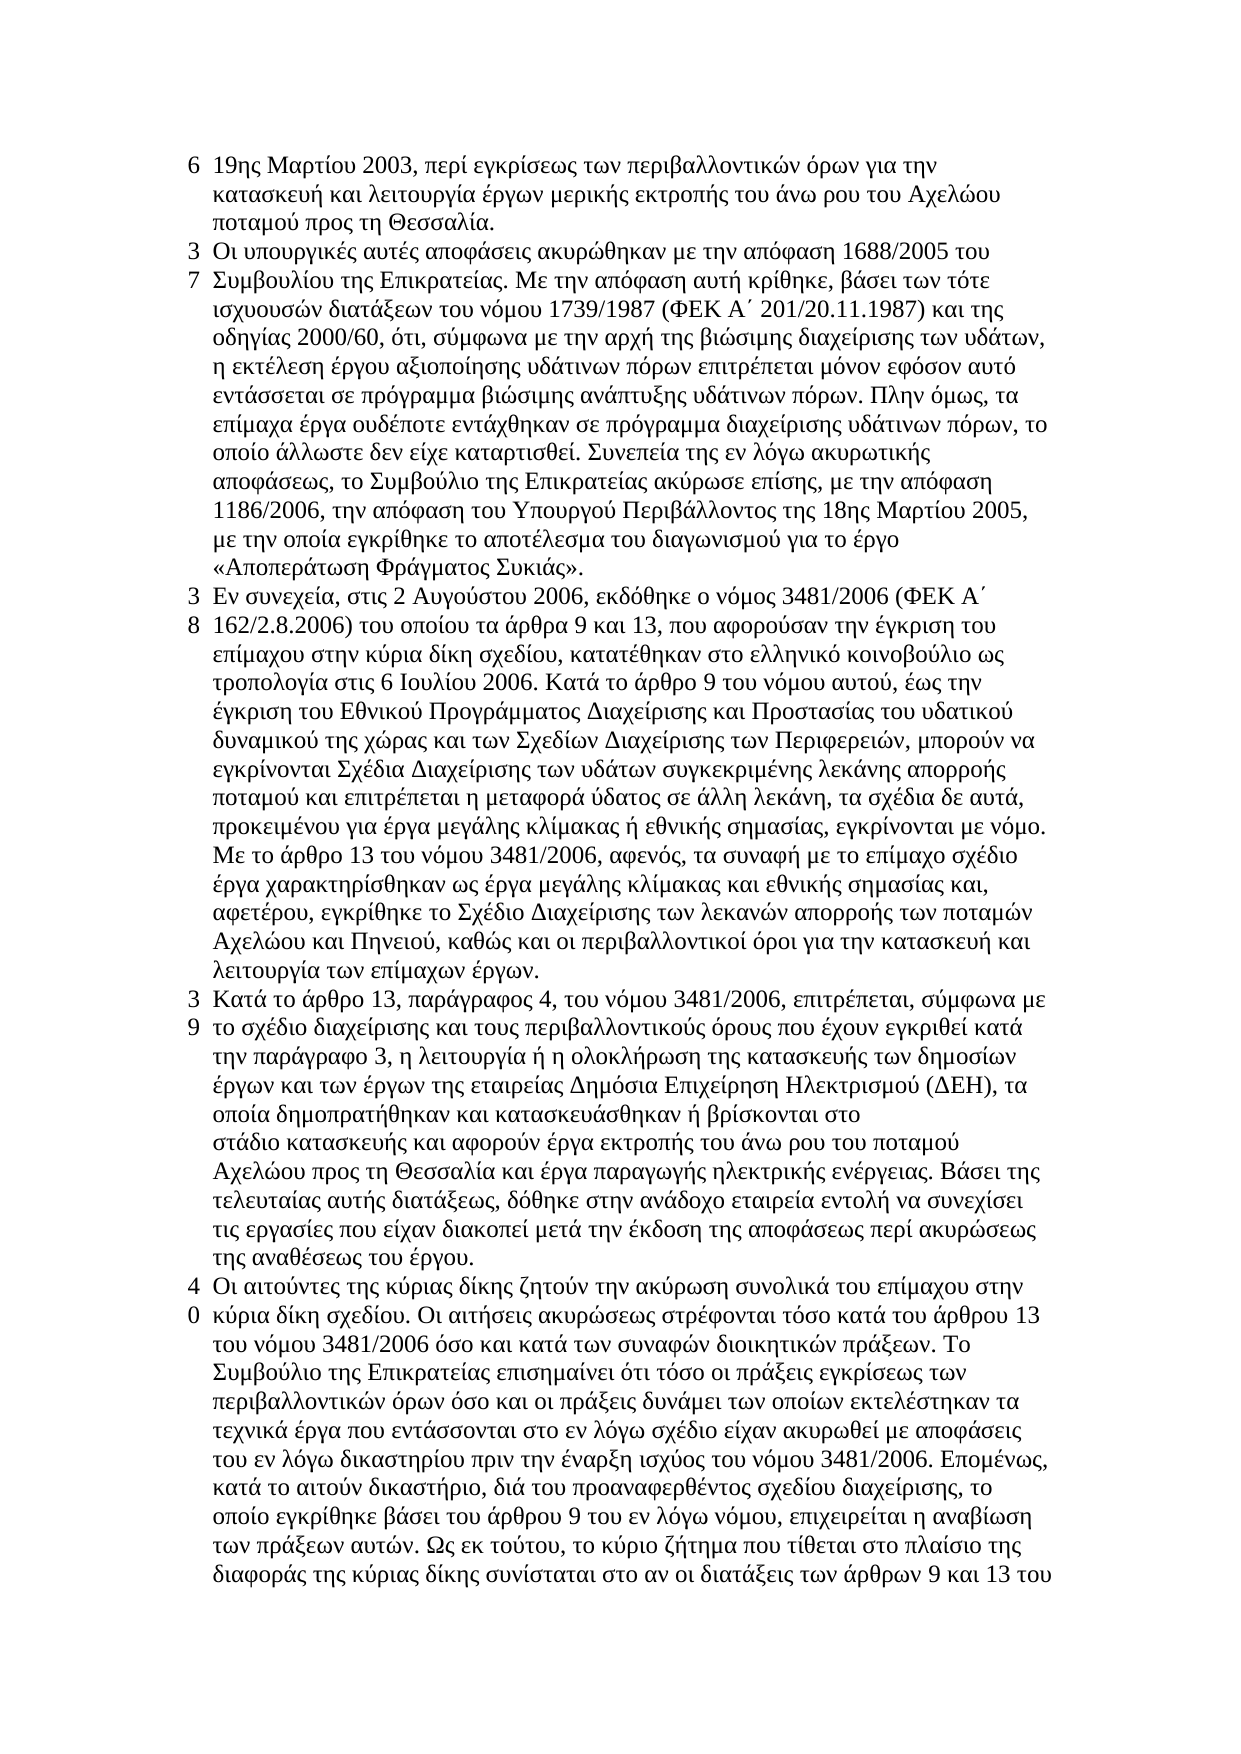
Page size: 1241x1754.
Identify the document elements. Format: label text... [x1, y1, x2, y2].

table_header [213, 150, 1053, 236]
table_header 36 [188, 150, 212, 236]
table_header 39 [188, 984, 212, 1271]
table_header 37 [188, 236, 212, 581]
table_header Εν συνεχεία, στις 2 Αυγούστου 2006, εκδόθηκε ο νόμος 3481/2006 (ΦΕΚ Αʹ 162/2.8.2006) του οποίου τα άρθρα 9 και 13, που αφορούσαν την έγκριση του επίμαχου στην κύρια δίκη σχεδίου, κατατέθηκαν στο ελληνικό κοινοβούλιο ως τροπολογία στις 6 Ιουλίου 2006. Κατά το άρθρο 9 του νόμου αυτού, έως την έγκριση του Εθνικού Προγράμματος Διαχείρισης και Προστασίας του υδατικού δυναμικού της χώρας και των Σχεδίων Διαχείρισης των Περιφερειών, μπορούν να εγκρίνονται Σχέδια Διαχείρισης των υδάτων συγκεκριμένης λεκάνης απορροής ποταμού και επιτρέπεται η μεταφορά ύδατος σε άλλη λεκάνη, τα σχέδια δε αυτά, προκειμένου για έργα μεγάλης κλίμακας ή εθνικής σημασίας, εγκρίνονται με νόμο. Με το άρθρο 13 του νόμου 3481/2006, αφενός, τα συναφή με το επίμαχο σχέδιο έργα χαρακτηρίσθηκαν ως έργα μεγάλης κλίμακας και εθνικής σημασίας και, αφετέρου, εγκρίθηκε το Σχέδιο Διαχείρισης των λεκανών απορροής των ποταμών Αχελώου και Πηνειού, καθώς και οι περιβαλλοντικοί όροι για την κατασκευή και λειτουργία των επίμαχων έργων. [213, 581, 1053, 984]
table_header Οι υπουργικές αυτές αποφάσεις ακυρώθηκαν με την απόφαση 1688/2005 του Συμβουλίου της Επικρατείας. Με την απόφαση αυτή κρίθηκε, βάσει των τότε ισχυουσών διατάξεων του νόμου 1739/1987 (ΦΕΚ Αʹ 201/20.11.1987) και της οδηγίας 2000/60, ότι, σύμφωνα με την αρχή της βιώσιμης διαχείρισης των υδάτων, η εκτέλεση έργου αξιοποίησης υδάτινων πόρων επιτρέπεται μόνον εφόσον αυτό εντάσσεται σε πρόγραμμα βιώσιμης ανάπτυξης υδάτινων πόρων. Πλην όμως, τα επίμαχα έργα ουδέποτε εντάχθηκαν σε πρόγραμμα διαχείρισης υδάτινων πόρων, το οποίο άλλωστε δεν είχε καταρτισθεί. Συνεπεία της εν λόγω ακυρωτικής αποφάσεως, το Συμβούλιο της Επικρατείας ακύρωσε επίσης, με την απόφαση 1186/2006, την απόφαση του Υπουργού Περιβάλλοντος της 18ης Μαρτίου 2005, με την οποία εγκρίθηκε το αποτέλεσμα του διαγωνισμού για το έργο «Αποπεράτωση Φράγματος Συκιάς». [213, 236, 1053, 581]
table_header Κατά το άρθρο 13, παράγραφος 4, του νόμου 3481/2006, επιτρέπεται, σύμφωνα με το σχέδιο διαχείρισης και τους περιβαλλοντικούς όρους που έχουν εγκριθεί κατά την παράγραφο 3, η λειτουργία ή η ολοκλήρωση της κατασκευής των δημοσίων έργων και των έργων της εταιρείας Δημόσια Επιχείρηση Ηλεκτρισμού (ΔΕΗ), τα οποία δημοπρατήθηκαν και κατασκευάσθηκαν ή βρίσκονται στο στάδιο κατασκευής και αφορούν έργα εκτροπής του άνω ρου του ποταμού Αχελώου προς τη Θεσσαλία και έργα παραγωγής ηλεκτρικής ενέργειας. Βάσει της τελευταίας αυτής διατάξεως, δόθηκε στην ανάδοχο εταιρεία εντολή να συνεχίσει τις εργασίες που είχαν διακοπεί μετά την έκδοση της αποφάσεως περί ακυρώσεως της αναθέσεως του έργου. [213, 984, 1053, 1271]
table_header 38 [188, 581, 212, 984]
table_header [213, 1271, 1053, 1587]
table_header 40 [188, 1271, 212, 1587]
